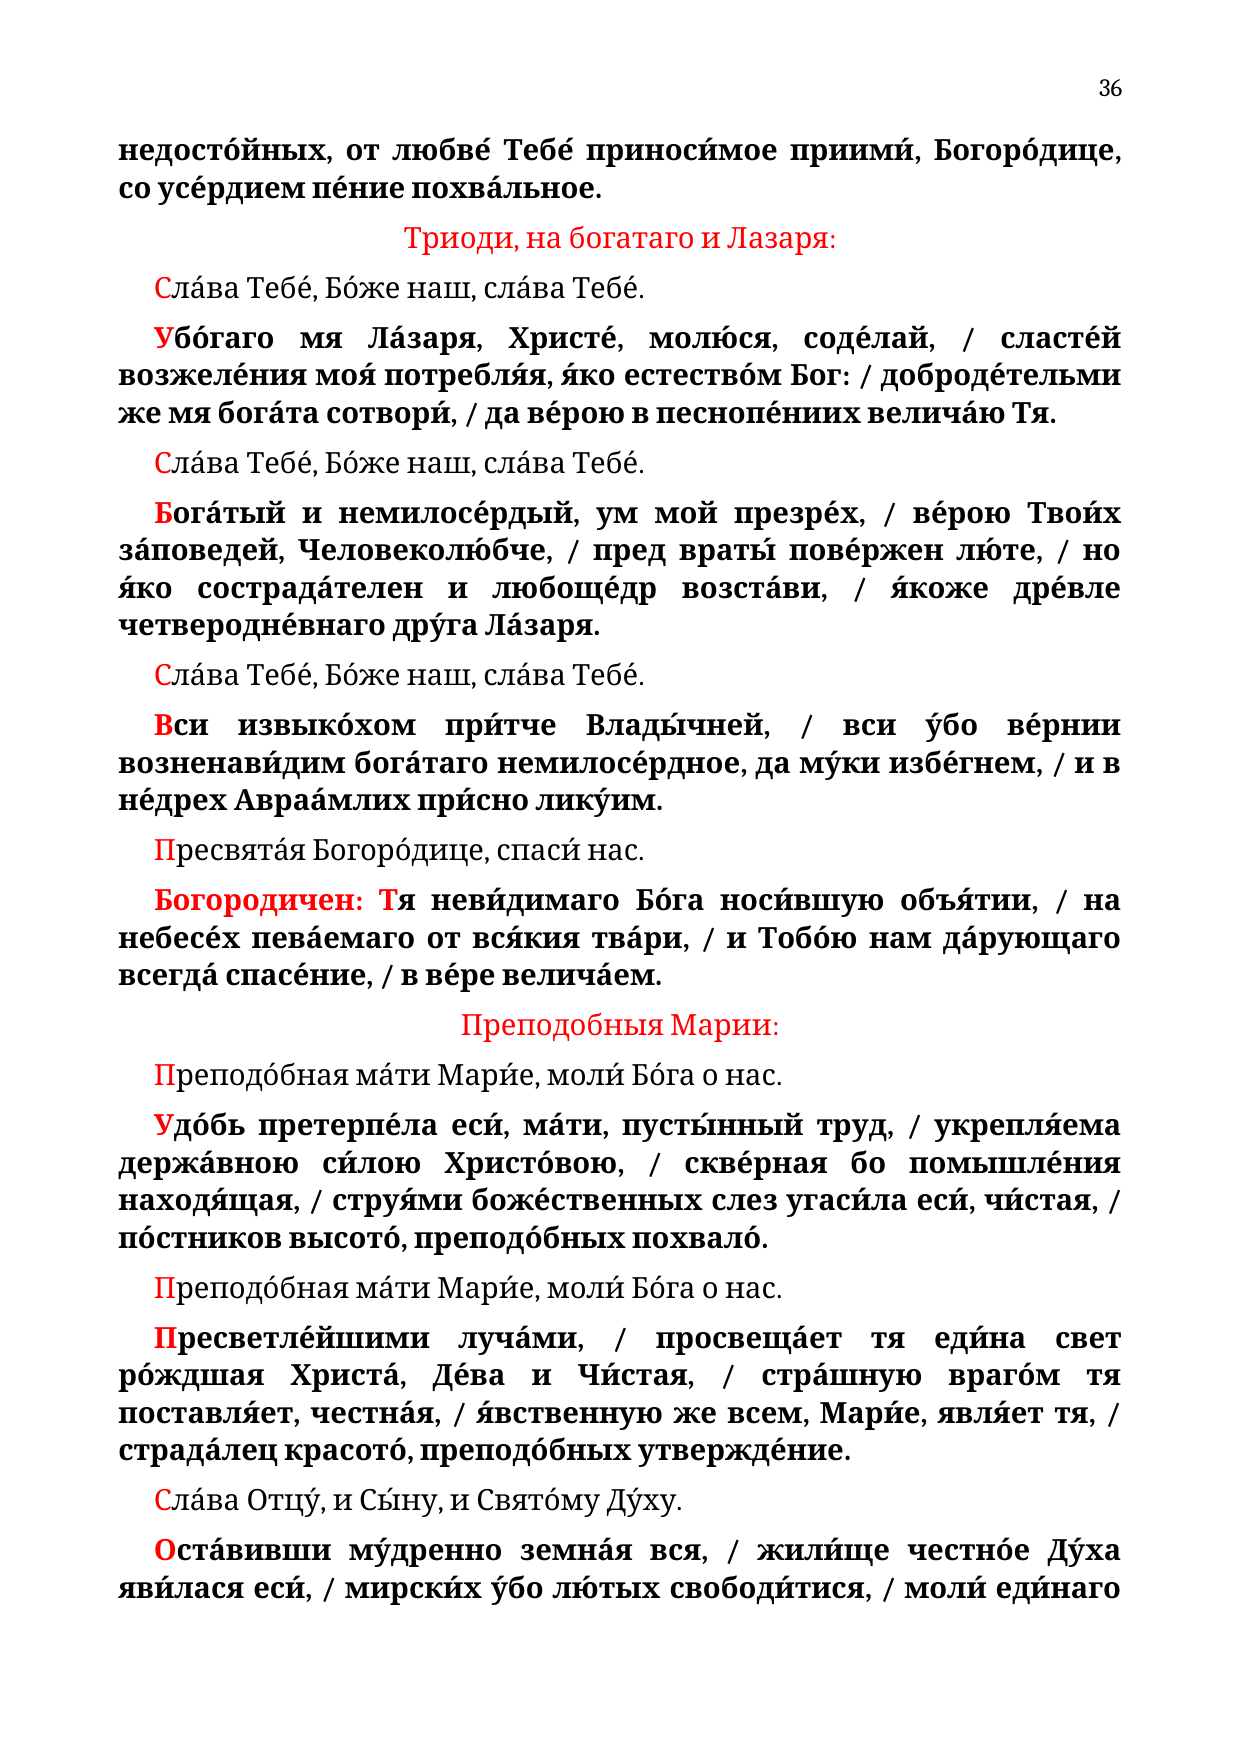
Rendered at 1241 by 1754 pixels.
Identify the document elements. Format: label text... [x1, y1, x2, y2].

text Вси извыко́хом при́тче Влады́чней, / вси у́бо ве́рнии возненави́дим бога́таго немилосе́рдное, да му́ки избе́гнем, / и в не́дрех Авраа́млих при́сно лику́им. [118, 706, 1122, 818]
text Преподобныя Марии: [118, 1006, 1122, 1043]
text Триоди, на богатаго и Лазаря: [118, 218, 1122, 256]
text Сла́ва Тебе́, Бо́же наш, сла́ва Тебе́. [118, 656, 1122, 693]
text Бога́тый и немилосе́рдый, ум мой презре́х, / ве́рою Твои́х за́поведей, Человеколю́бче, / пред враты́ пове́ржен лю́те, / но я́ко сострада́телен и любоще́др возста́ви, / я́коже дре́вле четверодне́внаго дру́га Ла́заря. [118, 493, 1122, 643]
text Сла́ва Отцу́, и Сы́ну, и Свято́му Ду́ху. [118, 1481, 1122, 1518]
text Богородичен: Тя неви́димаго Бо́га носи́вшую объя́тии, / на небесе́х пева́емаго от вся́кия тва́ри, / и Тобо́ю нам да́рующаго всегда́ спасе́ние, / в ве́ре велича́ем. [118, 881, 1122, 993]
text Пресветле́йшими луча́ми, / просвеща́ет тя еди́на свет ро́ждшая Христа́, Де́ва и Чи́стая, / стра́шную враго́м тя поставля́ет, честна́я, / я́вственную же всем, Мари́е, явля́ет тя, / страда́лец красото́, преподо́бных утвержде́ние. [118, 1318, 1122, 1468]
text Сла́ва Тебе́, Бо́же наш, сла́ва Тебе́. [118, 268, 1122, 306]
text Преподо́бная ма́ти Мари́е, моли́ Бо́га о нас. [118, 1268, 1122, 1306]
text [118, 1531, 1122, 1606]
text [118, 131, 1122, 206]
text Преподо́бная ма́ти Мари́е, моли́ Бо́га о нас. [118, 1056, 1122, 1093]
text Пресвята́я Богоро́дице, спаси́ нас. [118, 831, 1122, 868]
text Сла́ва Тебе́, Бо́же наш, сла́ва Тебе́. [118, 443, 1122, 481]
text Убо́гаго мя Ла́заря, Христе́, молю́ся, соде́лай, / сласте́й возжеле́ния моя́ потребля́я, я́ко естество́м Бог: / доброде́тельми же мя бога́та сотвори́, / да ве́рою в песнопе́ниих велича́ю Тя. [118, 318, 1122, 431]
text Удо́бь претерпе́ла еси́, ма́ти, пусты́нный труд, / укрепля́ема держа́вною си́лою Христо́вою, / скве́рная бо помышле́ния находя́щая, / струя́ми боже́ственных слез угаси́ла еси́, чи́стая, / по́стников высото́, преподо́бных похвало́. [118, 1106, 1122, 1256]
